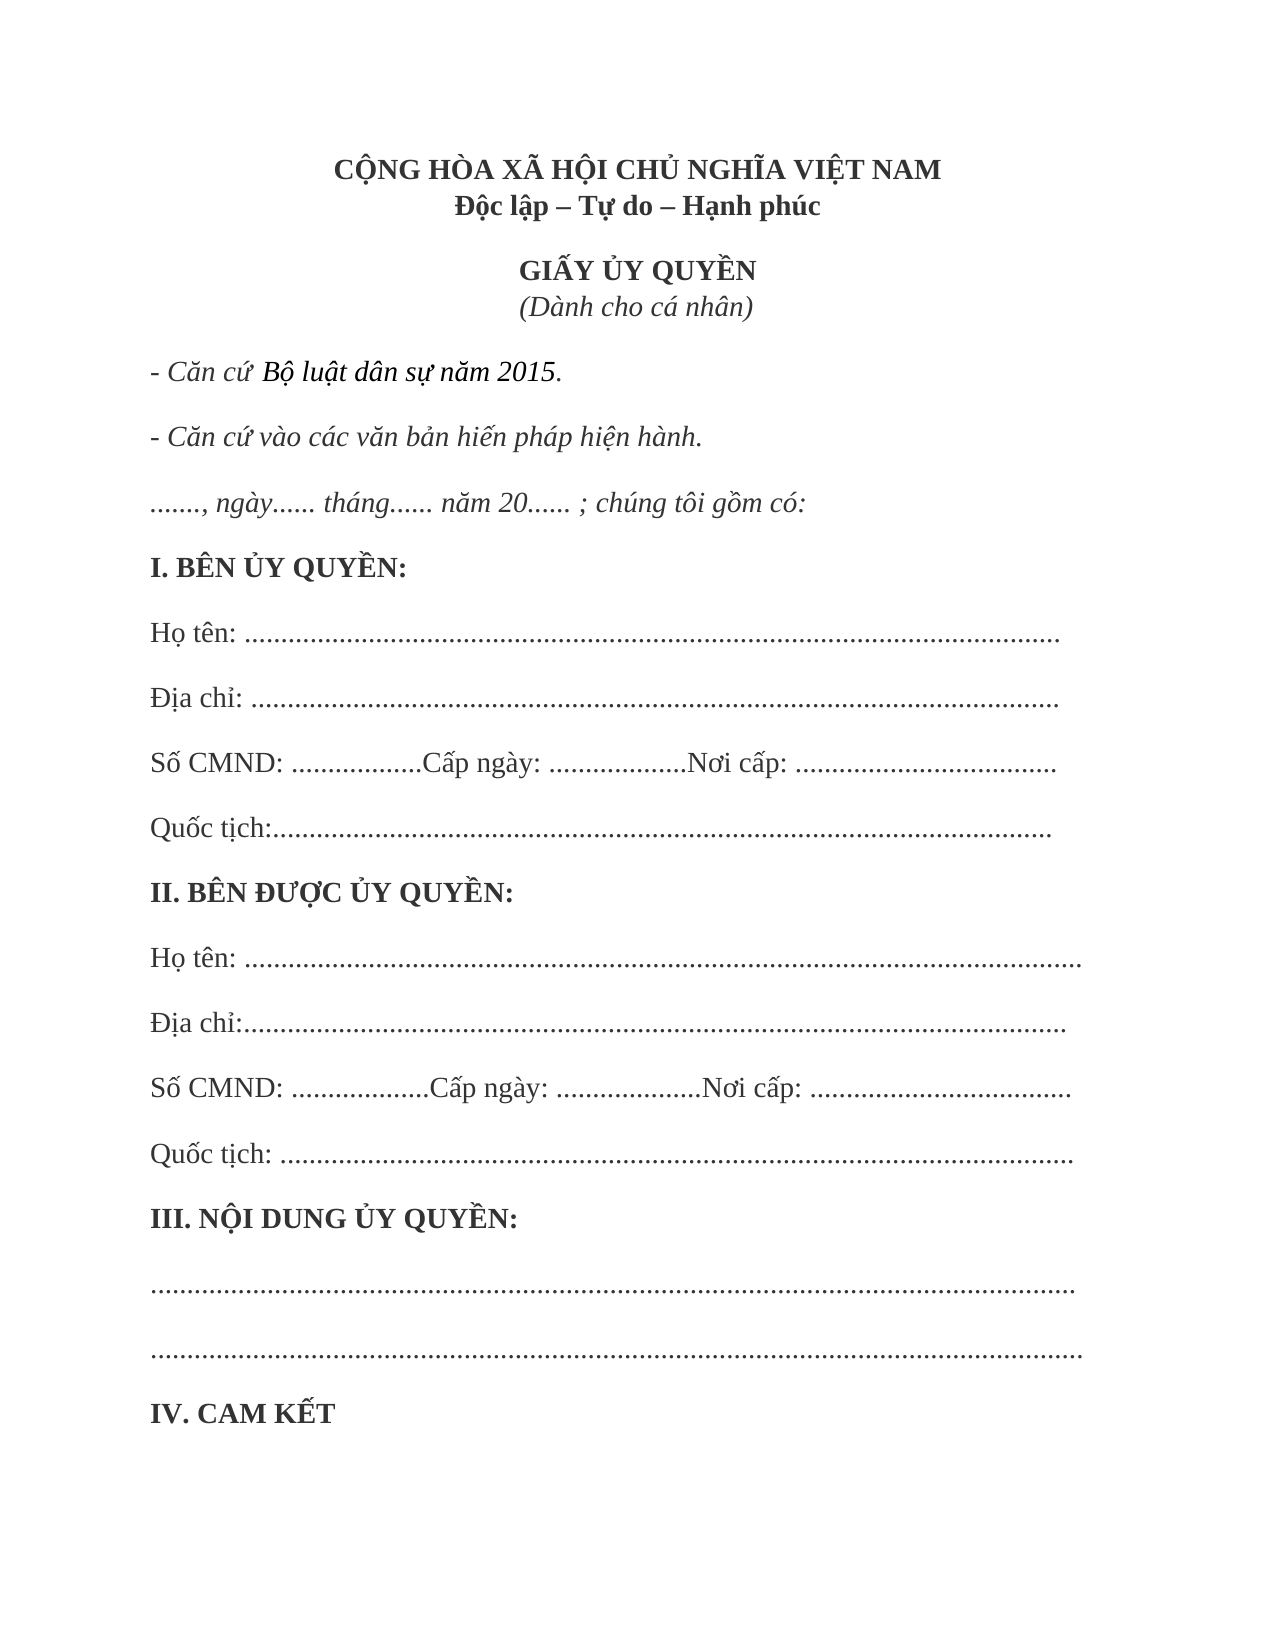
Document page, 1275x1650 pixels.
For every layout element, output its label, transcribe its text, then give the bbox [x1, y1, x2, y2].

text Địa chỉ: ............................................................................................................... [150, 678, 1125, 713]
text GIẤY ỦY QUYỀN (Dành cho cá nhân) [150, 251, 1125, 323]
text II. BÊN ĐƯỢC ỦY QUYỀN: [150, 873, 1125, 909]
text Địa chỉ:................................................................................................................. [150, 1003, 1125, 1039]
text CỘNG HÒA XÃ HỘI CHỦ NGHĨA VIỆT NAM Độc lập – Tự do – Hạnh phúc [150, 150, 1125, 222]
text Họ tên: ................................................................................................................ [150, 612, 1125, 648]
text Số CMND: ..................Cấp ngày: ...................Nơi cấp: .................................... [150, 743, 1125, 779]
text Quốc tịch: ............................................................................................................. [150, 1133, 1125, 1169]
text Quốc tịch:........................................................................................................... [150, 808, 1125, 844]
text - Căn cứ Bộ luật dân sự năm 2015. [150, 352, 1125, 388]
text IV. CAM KẾT [150, 1394, 1125, 1430]
text ................................................................................................................................ [150, 1329, 1125, 1364]
text Họ tên: ................................................................................................................... [150, 938, 1125, 974]
text - Căn cứ vào các văn bản hiến pháp hiện hành. [150, 417, 1125, 453]
text ............................................................................................................................... [150, 1263, 1125, 1299]
text Số CMND: ...................Cấp ngày: ....................Nơi cấp: .................................... [150, 1068, 1125, 1104]
text I. BÊN ỦY QUYỀN: [150, 547, 1125, 583]
text ......., ngày...... tháng...... năm 20...... ; chúng tôi gồm có: [150, 482, 1125, 518]
text III. NỘI DUNG ỦY QUYỀN: [150, 1198, 1125, 1234]
